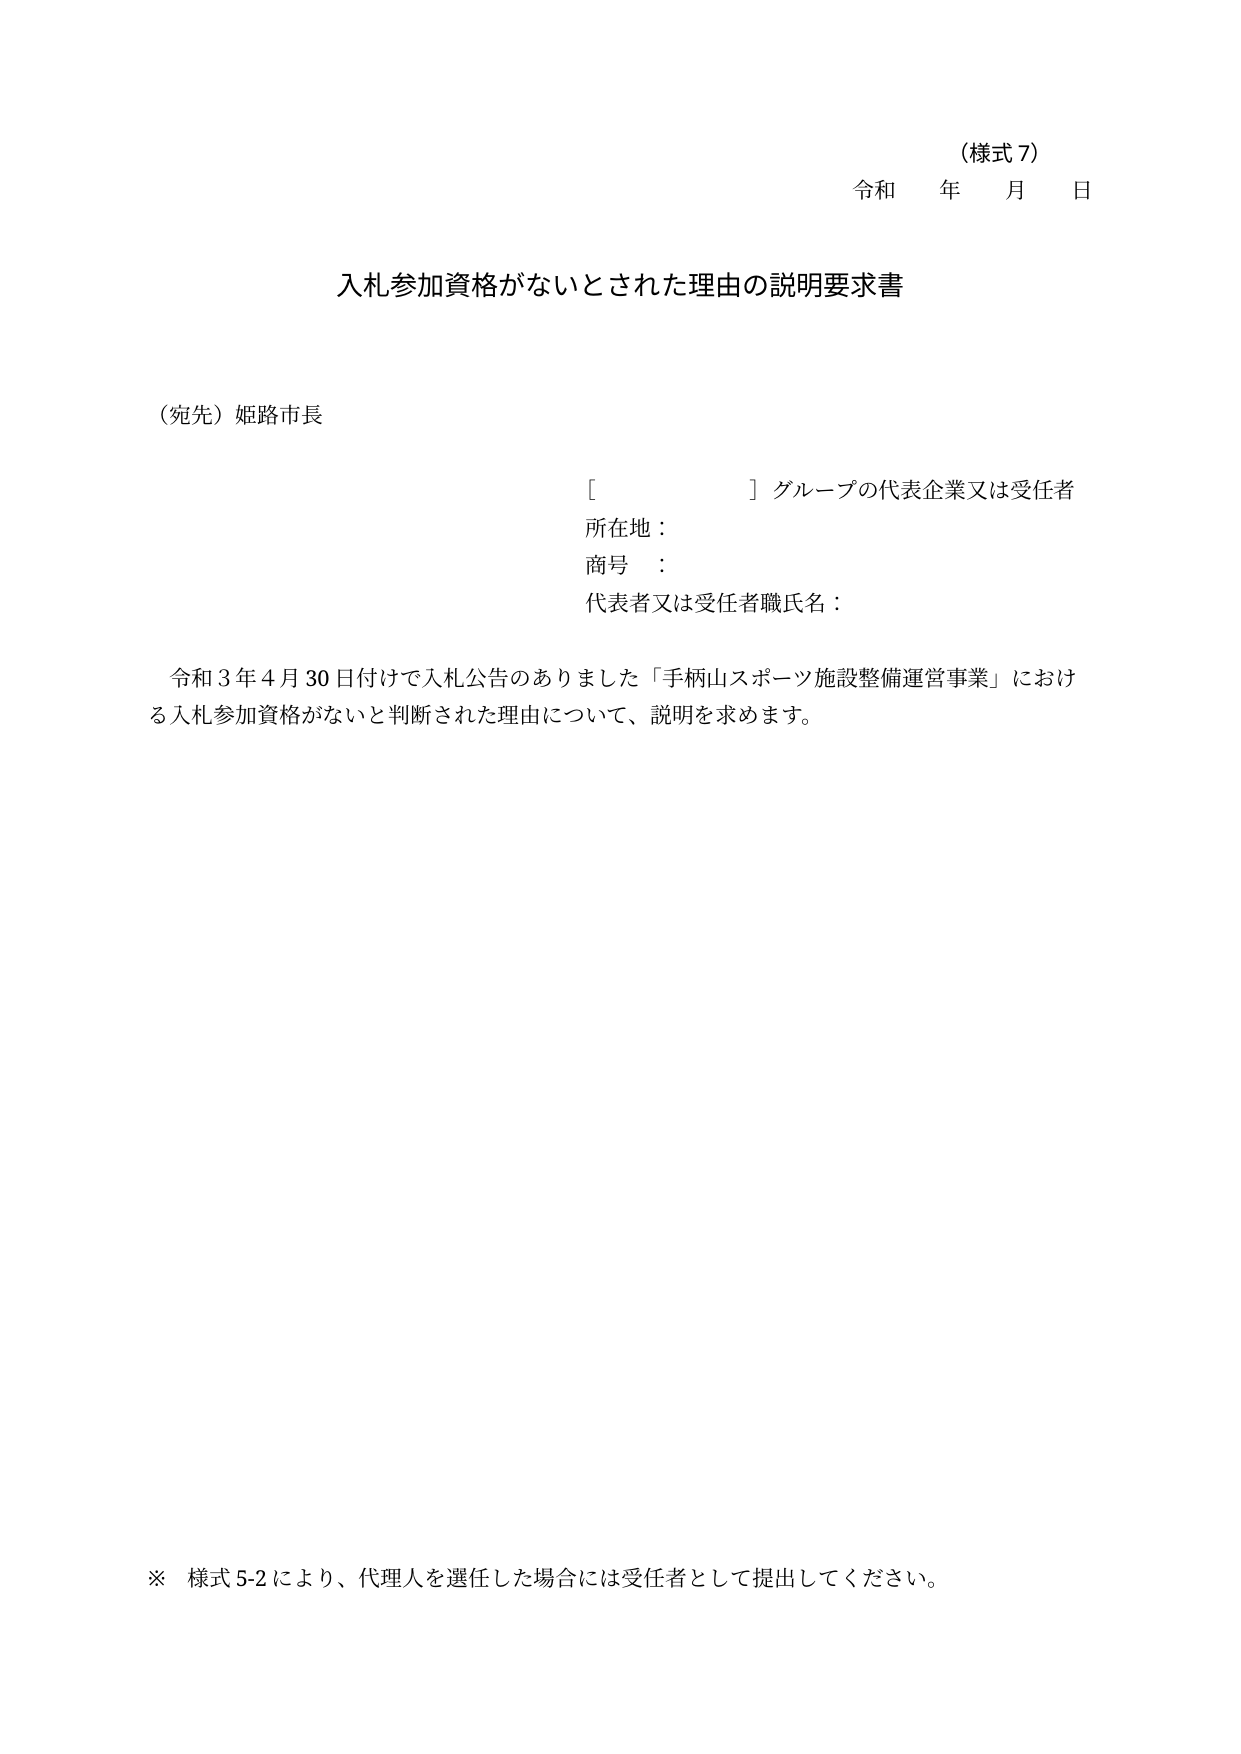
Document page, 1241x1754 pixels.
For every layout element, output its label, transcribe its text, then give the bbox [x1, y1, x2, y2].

text ※ 様式5-2により、代理人を選任した場合には受任者として提出してください。 [148, 1558, 1092, 1596]
subtitle （様式7） [148, 133, 1052, 171]
text （宛先）姫路市長 [148, 396, 1092, 433]
text 所在地： [585, 508, 1092, 546]
subtitle 入札参加資格がないとされた理由の説明要求書 [148, 246, 1092, 321]
text 商号 ： [585, 546, 1092, 583]
text 代表者又は受任者職氏名： [585, 583, 1092, 621]
text 令和３年４月30日付けで入札公告のありました「手柄山スポーツ施設整備運営事業」における入札参加資格がないと判断された理由について、説明を求めます。 [148, 658, 1092, 733]
text 令和 年 月 日 [148, 171, 1092, 208]
text ［ ］グループの代表企業又は受任者 [574, 471, 1092, 508]
